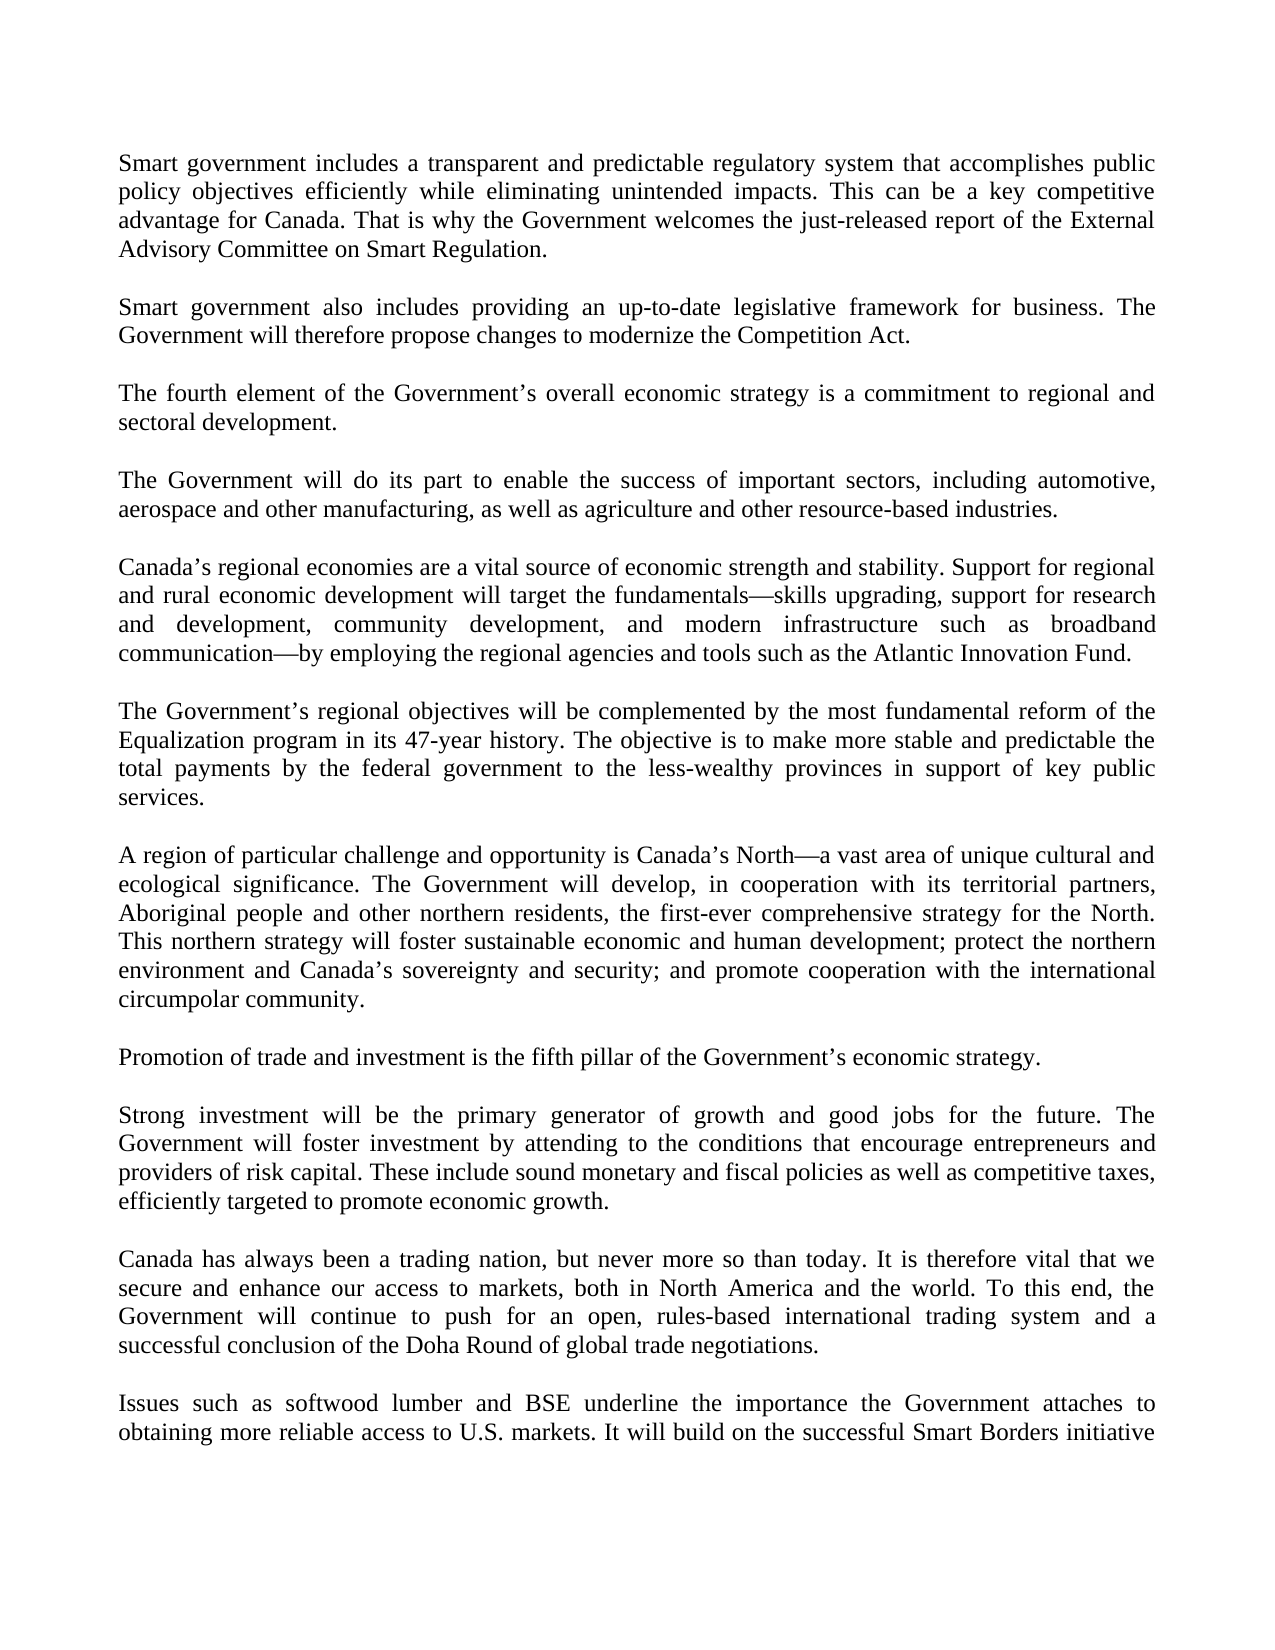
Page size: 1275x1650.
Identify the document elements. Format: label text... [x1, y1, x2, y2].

text Smart government includes a transparent and predictable regulatory system that accomplishes public policy objectives efficiently while eliminating unintended impacts. This can be a key competitive advantage for Canada. That is why the Government welcomes the just-released report of the External Advisory Committee on Smart Regulation. [118, 148, 1157, 263]
text Smart government also includes providing an up-to-date legislative framework for business. The Government will therefore propose changes to modernize the Competition Act. [118, 292, 1157, 349]
text The fourth element of the Government’s overall economic strategy is a commitment to regional and sectoral development. [118, 378, 1157, 436]
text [118, 1388, 1157, 1446]
text The Government will do its part to enable the success of important sectors, including automotive, aerospace and other manufacturing, as well as agriculture and other resource-based industries. [118, 465, 1157, 523]
text Promotion of trade and investment is the fifth pillar of the Government’s economic strategy. [118, 1042, 1157, 1071]
text Canada has always been a trading nation, but never more so than today. It is therefore vital that we secure and enhance our access to markets, both in North America and the world. To this end, the Government will continue to push for an open, rules-based international trading system and a successful conclusion of the Doha Round of global trade negotiations. [118, 1244, 1157, 1359]
text Strong investment will be the primary generator of growth and good jobs for the future. The Government will foster investment by attending to the conditions that encourage entrepreneurs and providers of risk capital. These include sound monetary and fiscal policies as well as competitive taxes, efficiently targeted to promote economic growth. [118, 1100, 1157, 1215]
text Canada’s regional economies are a vital source of economic strength and stability. Support for regional and rural economic development will target the fundamentals—skills upgrading, support for research and development, community development, and modern infrastructure such as broadband communication—by employing the regional agencies and tools such as the Atlantic Innovation Fund. [118, 552, 1157, 667]
text The Government’s regional objectives will be complemented by the most fundamental reform of the Equalization program in its 47-year history. The objective is to make more stable and predictable the total payments by the federal government to the less-wealthy provinces in support of key public services. [118, 696, 1157, 811]
text A region of particular challenge and opportunity is Canada’s North—a vast area of unique cultural and ecological significance. The Government will develop, in cooperation with its territorial partners, Aboriginal people and other northern residents, the first-ever comprehensive strategy for the North. This northern strategy will foster sustainable economic and human development; protect the northern environment and Canada’s sovereignty and security; and promote cooperation with the international circumpolar community. [118, 840, 1157, 1013]
